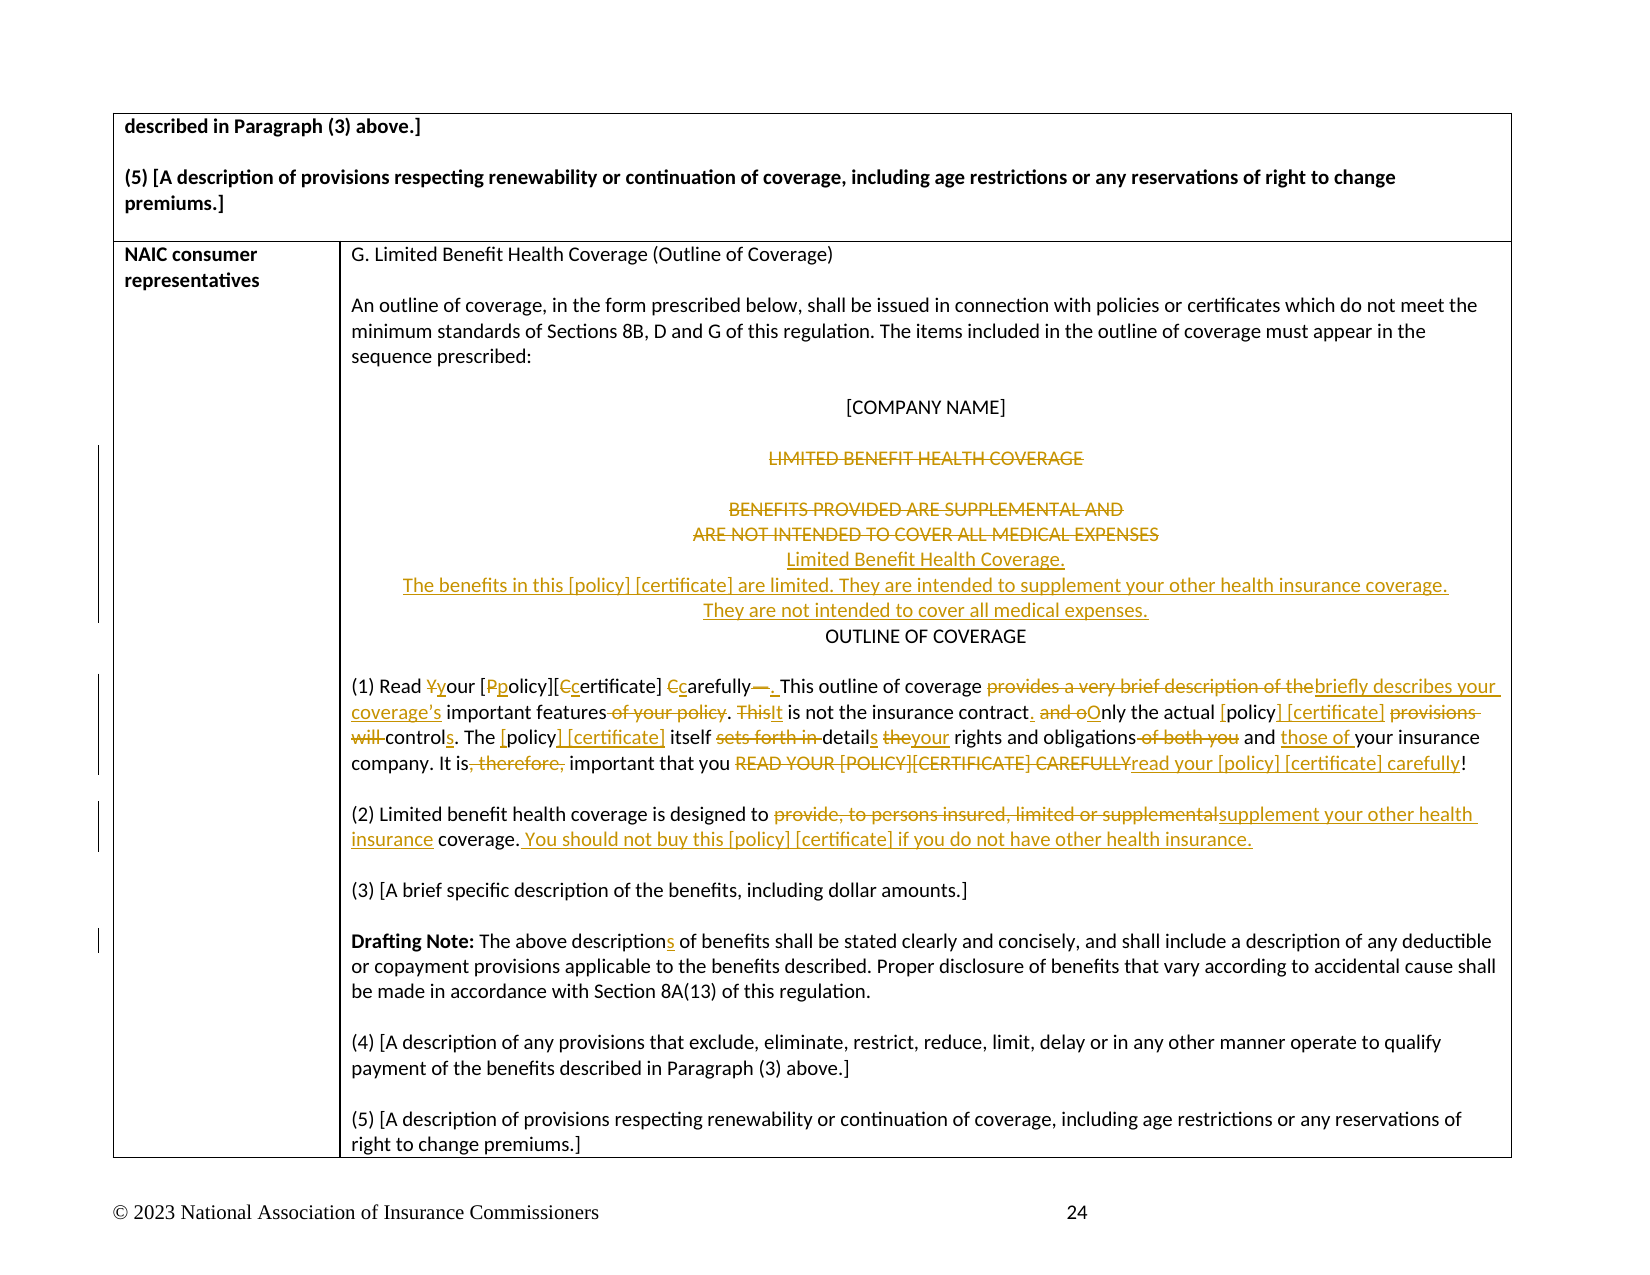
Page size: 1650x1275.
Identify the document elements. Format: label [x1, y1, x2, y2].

table_cell [114, 114, 1511, 241]
table_cell [341, 242, 1511, 1157]
table_cell [114, 242, 339, 1157]
